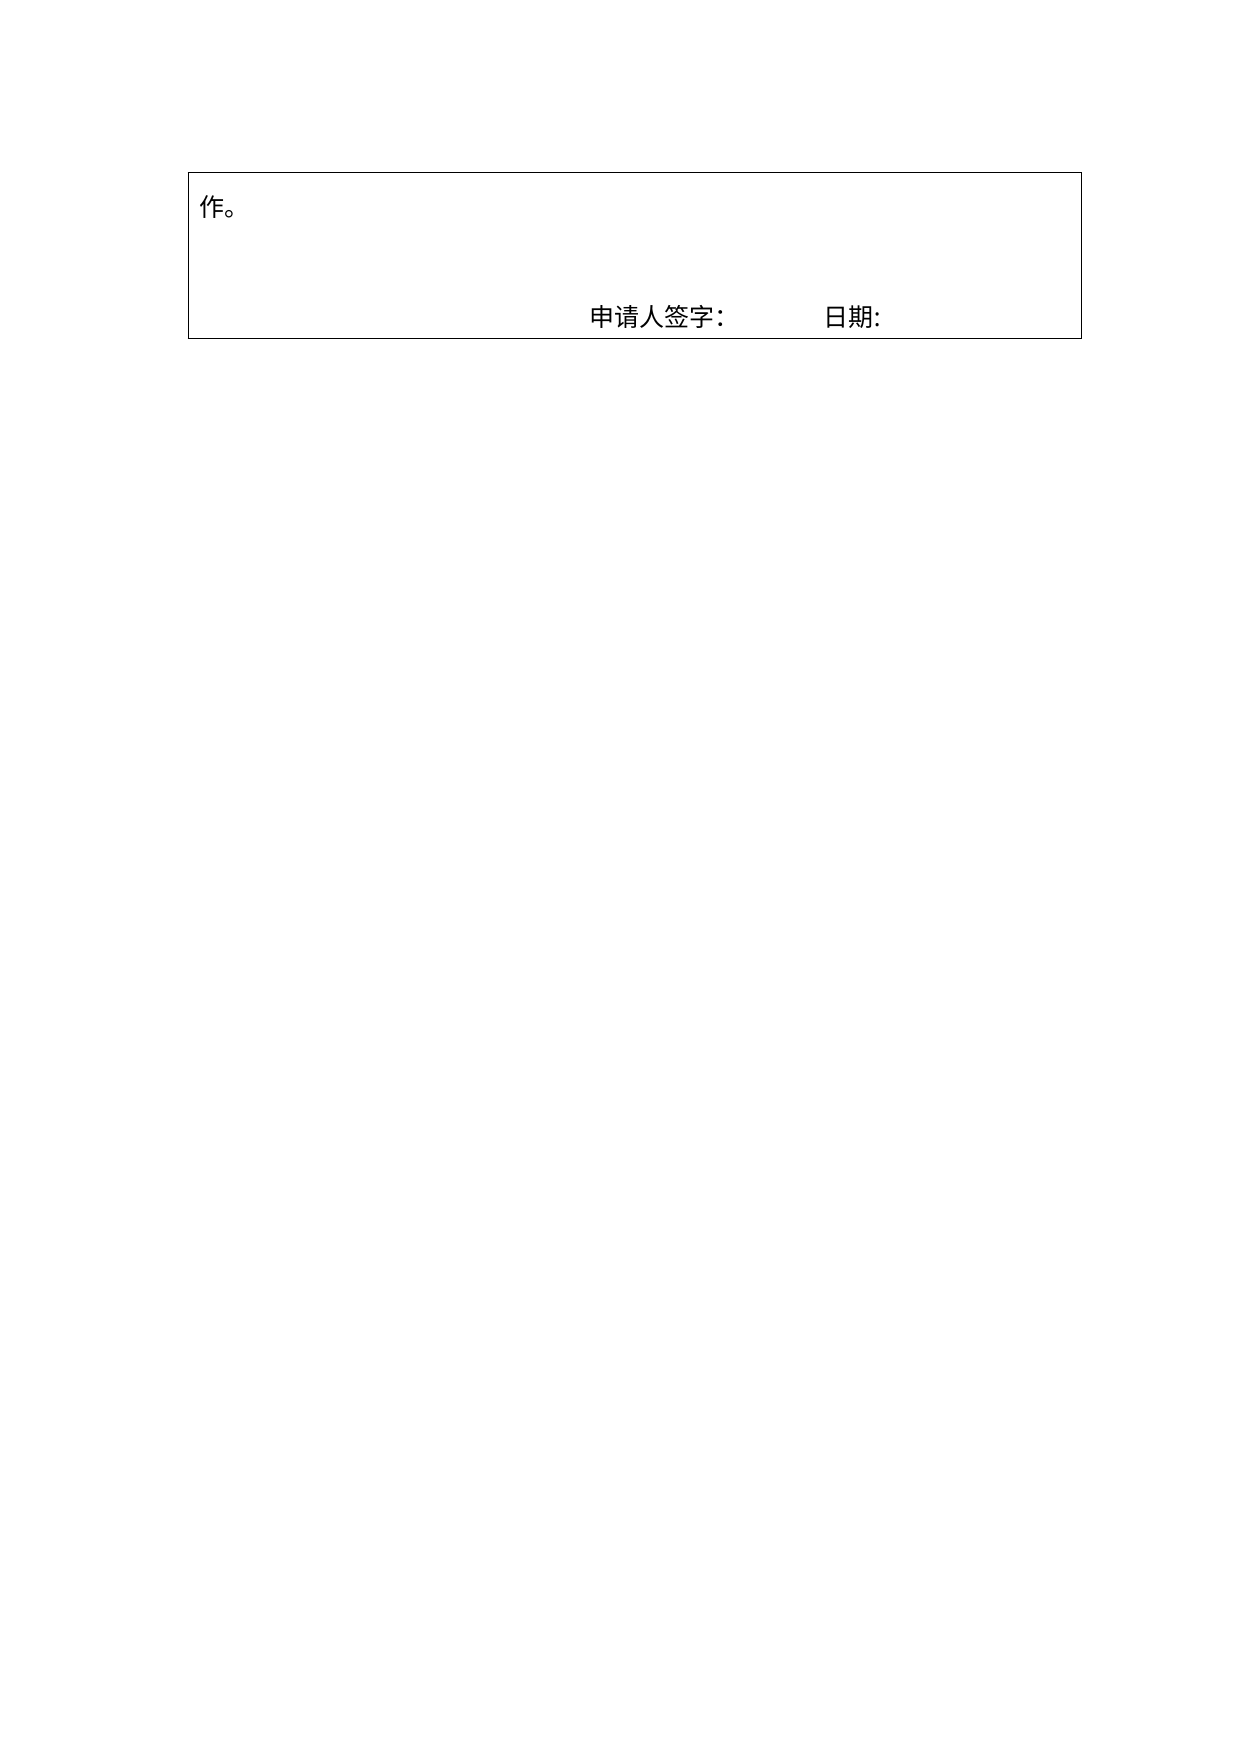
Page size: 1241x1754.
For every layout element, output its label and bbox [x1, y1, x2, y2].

table_cell [189, 173, 1081, 338]
